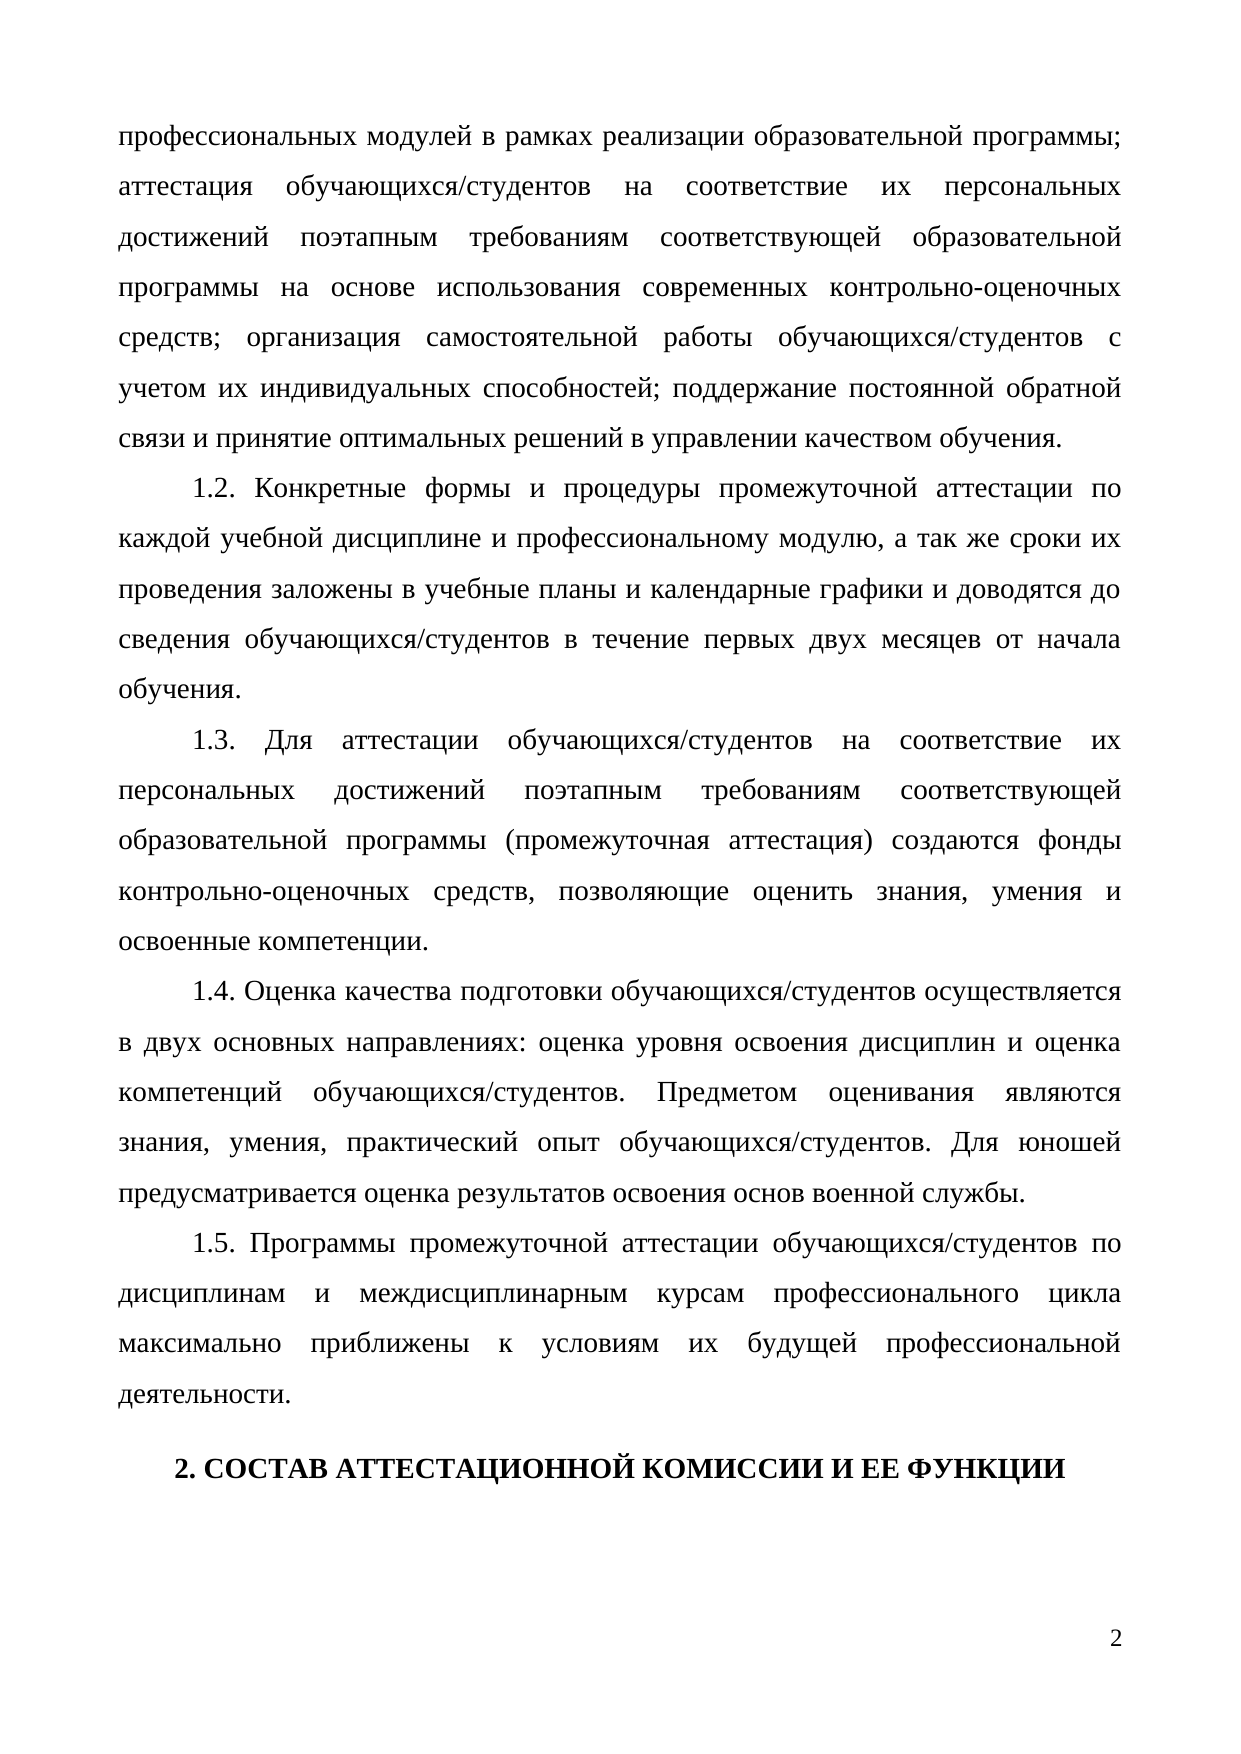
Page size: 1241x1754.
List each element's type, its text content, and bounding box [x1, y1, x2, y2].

text 1.2. Конкретные формы и процедуры промежуточной аттестации по каждой учебной дисциплине и профессиональному модулю, а так же сроки их проведения заложены в учебные планы и календарные графики и доводятся до сведения обучающихся/студентов в течение первых двух месяцев от начала обучения. [118, 470, 1122, 705]
text 2. СОСТАВ АТТЕСТАЦИОННОЙ КОМИССИИ И ЕЕ ФУНКЦИИ [118, 1451, 1122, 1485]
text 1.3. Для аттестации обучающихся/студентов на соответствие их персональных достижений поэтапным требованиям соответствующей образовательной программы (промежуточная аттестация) создаются фонды контрольно-оценочных средств, позволяющие оценить знания, умения и освоенные компетенции. [118, 722, 1122, 957]
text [118, 118, 1122, 453]
text 1.5. Программы промежуточной аттестации обучающихся/студентов по дисциплинам и междисциплинарным курсам профессионального цикла максимально приближены к условиям их будущей профессиональной деятельности. [118, 1225, 1122, 1409]
text 1.4. Оценка качества подготовки обучающихся/студентов осуществляется в двух основных направлениях: оценка уровня освоения дисциплин и оценка компетенций обучающихся/студентов. Предметом оценивания являются знания, умения, практический опыт обучающихся/студентов. Для юношей предусматривается оценка результатов освоения основ военной службы. [118, 973, 1122, 1208]
